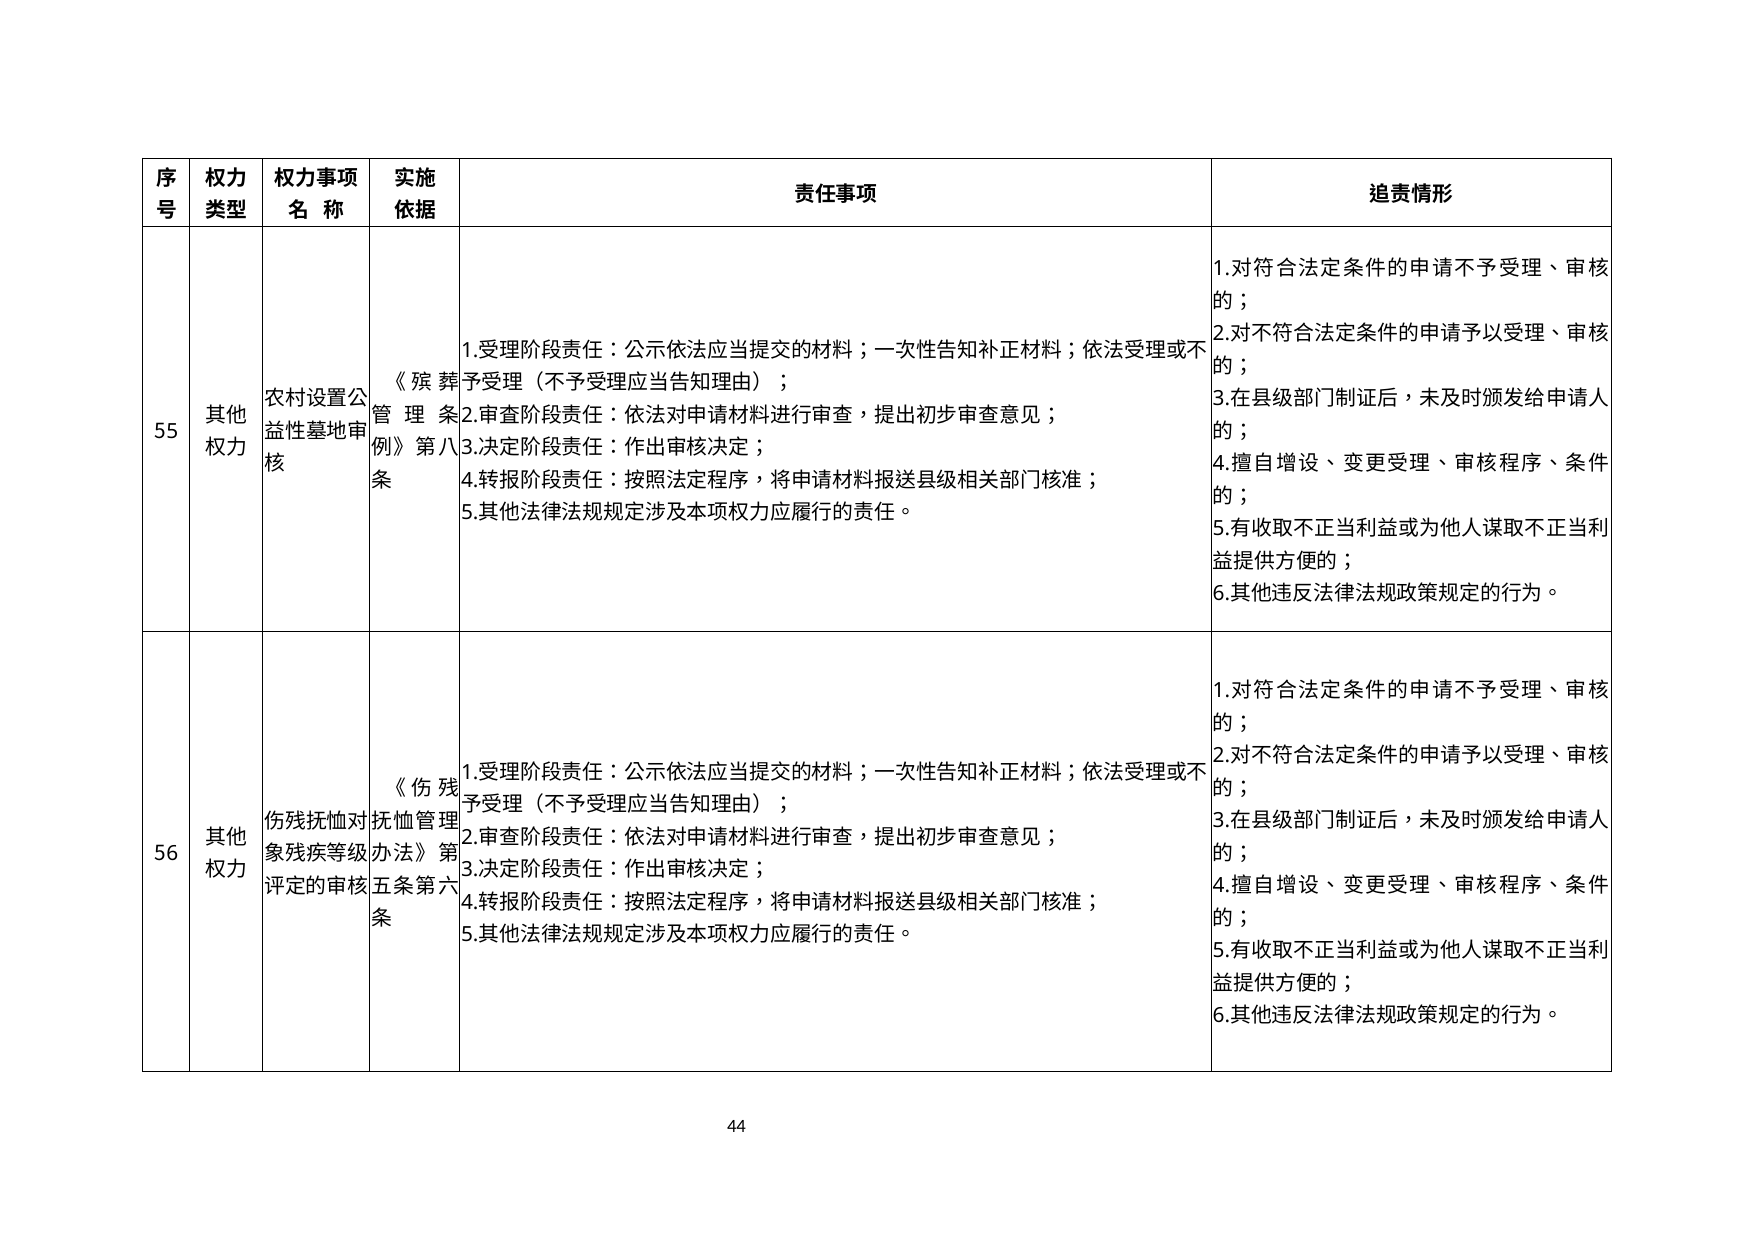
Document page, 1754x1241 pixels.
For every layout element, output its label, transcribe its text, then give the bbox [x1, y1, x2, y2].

table_cell 农村设置公益性墓地审核 [263, 227, 369, 631]
table_cell 1.对符合法定条件的申请不予受理、审核的； 2.对不符合法定条件的申请予以受理、审核的； 3.在县级部门制证后，未及时颁发给申请人的； 4.擅自增设、变更受理、审核程序、条件的； 5.有收取不正当利益或为他人谋取不正当利益提供方便的； 6.其他违反法律法规政策规定的行为。 [1212, 632, 1611, 1071]
table_cell 56 [143, 632, 189, 1071]
table_header 权力事项 名 称 [263, 159, 369, 226]
table_header 权力 类型 [190, 159, 262, 226]
table_header 实施 依据 [370, 159, 459, 226]
table_cell 1.受理阶段责任：公示依法应当提交的材料；一次性告知补正材料；依法受理或不予受理（不予受理应当告知理由）； 2.审査阶段责任：依法对申请材料进行审查，提出初步审查意见； 3.决定阶段责任：作出审核决定； 4.转报阶段责任：按照法定程序，将申请材料报送县级相关部门核准； 5.其他法律法规规定涉及本项权力应履行的责任。 [460, 227, 1211, 631]
table_header 序 号 [143, 159, 189, 226]
table_header 责任事项 [460, 159, 1211, 226]
table_cell 1.对符合法定条件的申请不予受理、审核的； 2.对不符合法定条件的申请予以受理、审核的； 3.在县级部门制证后，未及时颁发给申请人的； 4.擅自增设、变更受理、审核程序、条件的； 5.有收取不正当利益或为他人谋取不正当利益提供方便的； 6.其他违反法律法规政策规定的行为。 [1212, 227, 1611, 631]
table_cell 其他 权力 [190, 227, 262, 631]
table_cell 伤残抚恤对象残疾等级评定的审核 [263, 632, 369, 1071]
table_cell 1.受理阶段责任：公示依法应当提交的材料；一次性告知补正材料；依法受理或不予受理（不予受理应当告知理由）； 2.审查阶段责任：依法对申请材料进行审查，提出初步审查意见； 3.决定阶段责任：作出审核决定； 4.转报阶段责任：按照法定程序，将申请材料报送县级相关部门核准； 5.其他法律法规规定涉及本项权力应履行的责任。 [460, 632, 1211, 1071]
table_cell 《伤残抚恤管理办法》第五条第六条 [370, 632, 459, 1071]
table_header 追责情形 [1212, 159, 1611, 226]
table_cell 《殡葬管理条例》第八条 [370, 227, 459, 631]
table_cell 其他 权力 [190, 632, 262, 1071]
table_cell 55 [143, 227, 189, 631]
